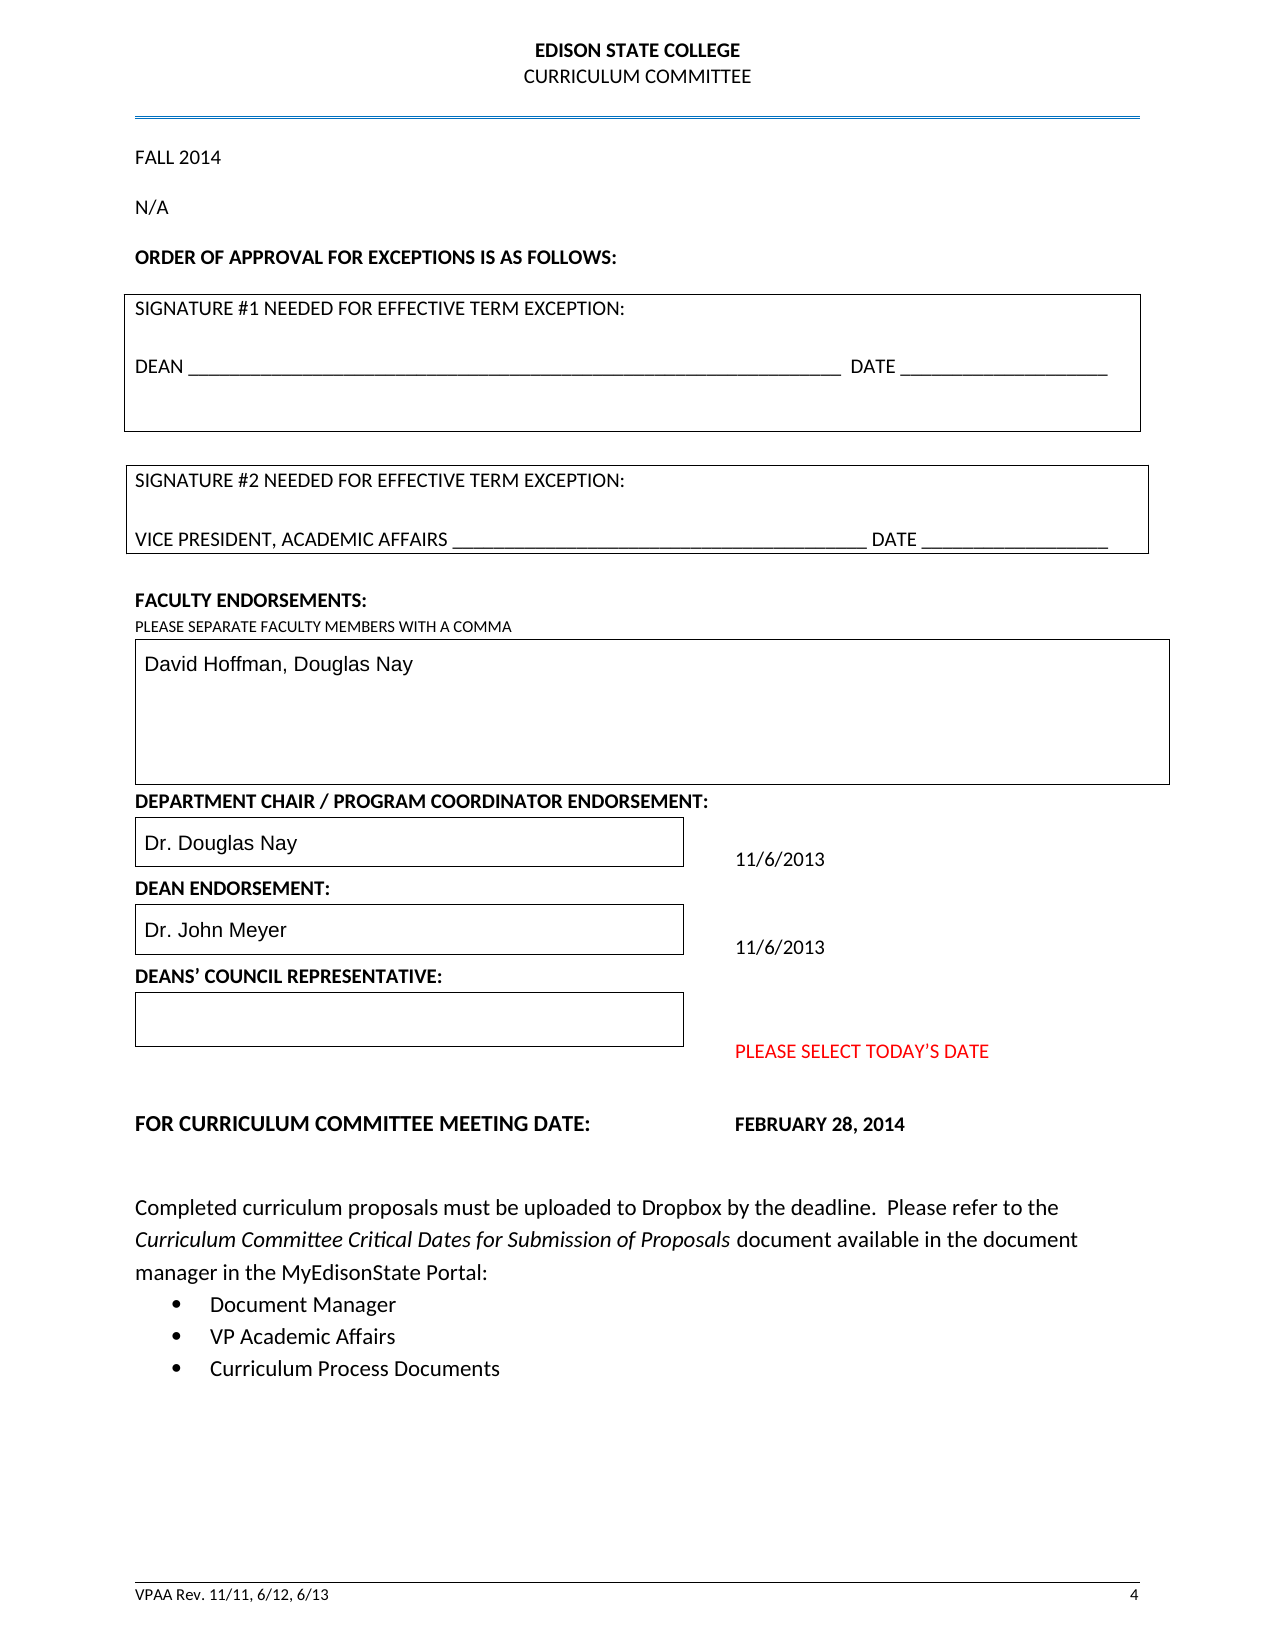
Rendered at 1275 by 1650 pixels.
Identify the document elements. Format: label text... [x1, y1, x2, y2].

text FOR CURRICULUM COMMITTEE MEETING DATE: [135, 1109, 1140, 1137]
text SIGNATURE #1 NEEDED FOR EFFECTIVE TERM EXCEPTION: [125, 295, 1140, 320]
text dean _______________________________________________________________ dATE ____________________ [125, 352, 1140, 402]
text VICE PRESIDENT, ACADEMIC AFFAIRS ________________________________________ dATE __________________ [127, 523, 1148, 553]
text DEAN ENDORSEMENT: [135, 875, 1140, 900]
text DEANS’ COUNCIL Representative: [135, 963, 1140, 989]
list Document Manager [172, 1290, 1140, 1318]
text Completed curriculum proposals must be uploaded to Dropbox by the deadline. Please refer to the Curriculum Committee Critical Dates for Submission of Proposals document available in the document manager in the MyEdisonState Portal: [135, 1193, 1140, 1286]
text SIGNATURE #2 NEEDED FOR EFFECTIVE TERM EXCEPTION: [127, 466, 1148, 493]
text oRDER OF APPROVAL FOR EXCEPTIONS IS AS FOLLOWS: [135, 244, 1140, 269]
text DEPARTMENT CHAIR / PROGRAM COORDINATOR ENDORSEMENT: [135, 788, 1140, 814]
list Curriculum Process Documents [172, 1354, 1140, 1382]
list VP Academic Affairs [172, 1322, 1140, 1350]
text FACULTY ENDORSEMENTS: PLEASE SEPARATE FACULTY MEMBERS WITH A COMMA [135, 587, 1140, 636]
